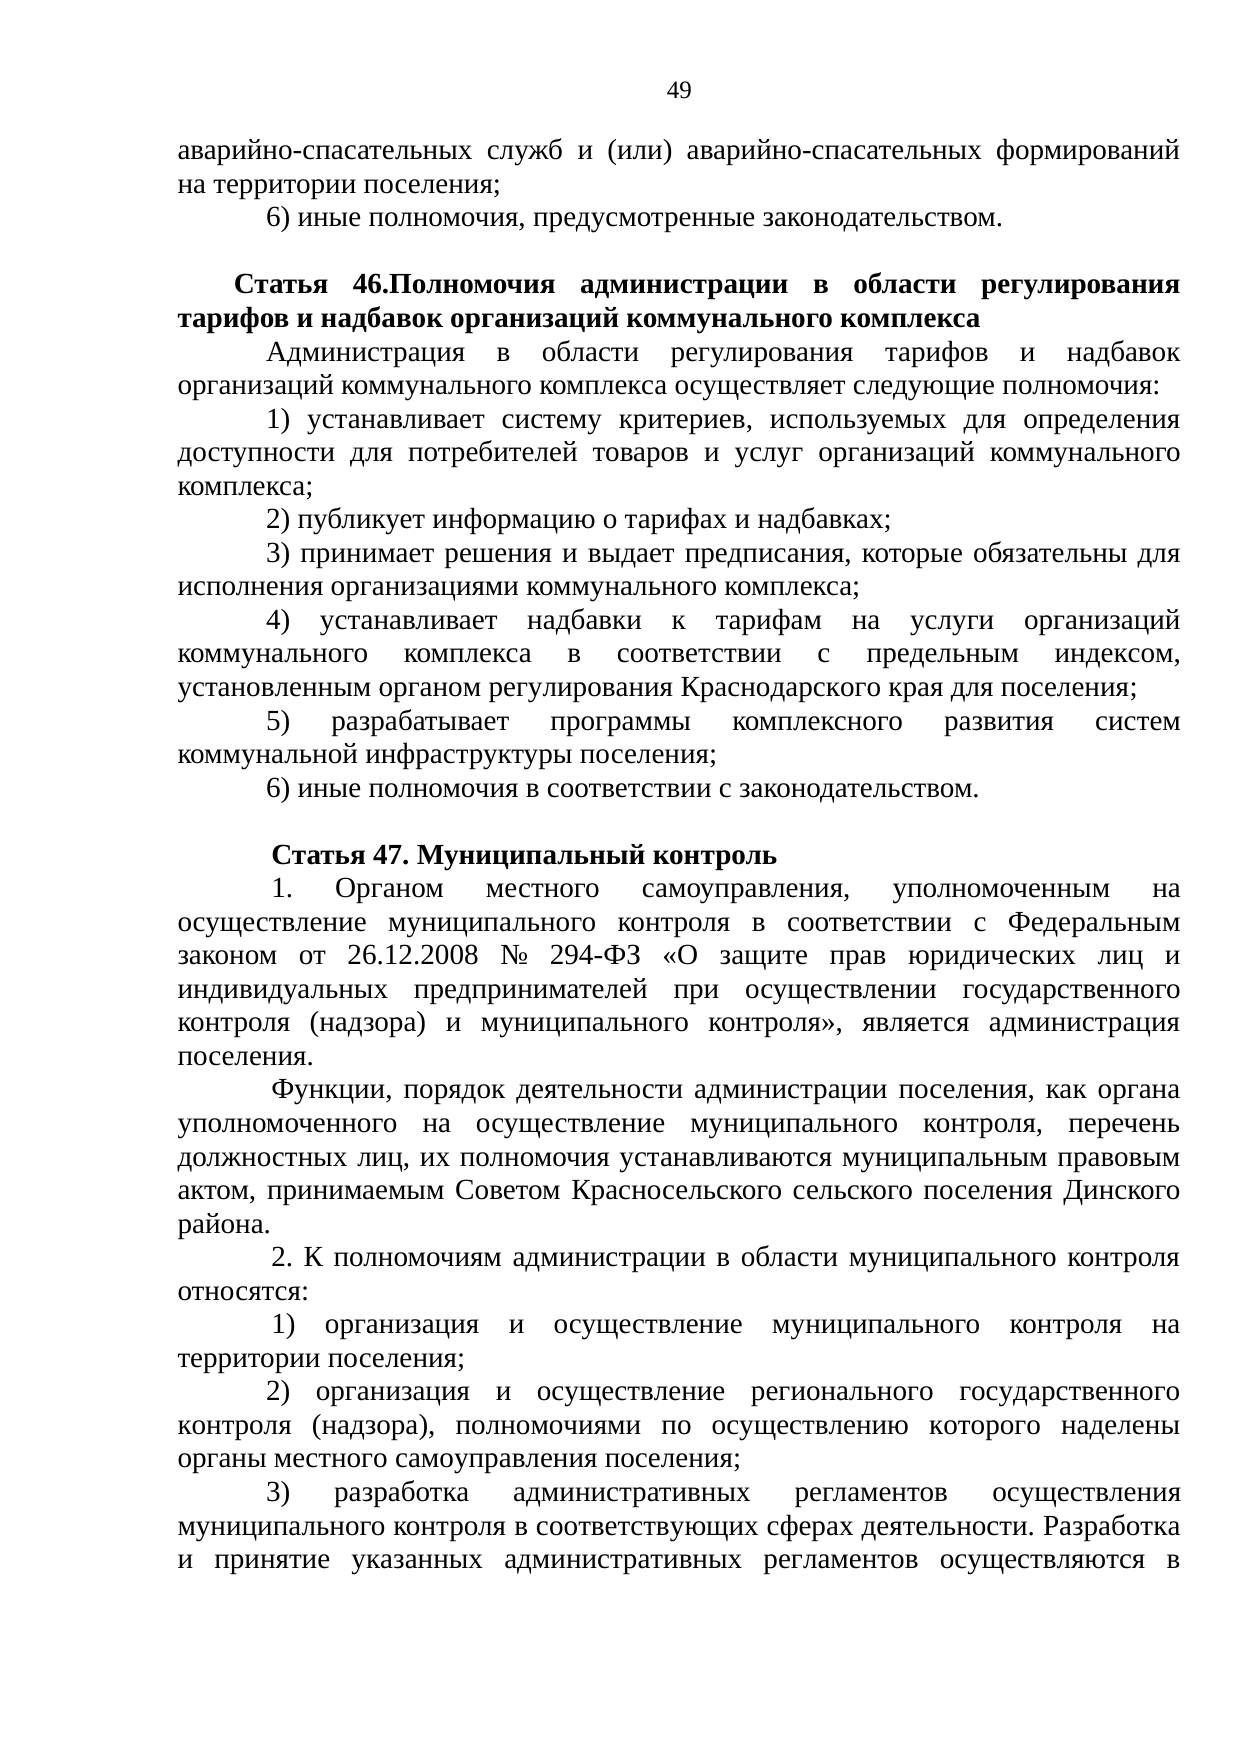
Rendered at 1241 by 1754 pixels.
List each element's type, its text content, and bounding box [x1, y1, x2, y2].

text 5) разрабатывает программы комплексного развития систем коммунальной инфраструктуры поселения; [177, 703, 1181, 770]
text Статья 47. Муниципальный контроль [177, 837, 1181, 870]
text 4) устанавливает надбавки к тарифам на услуги организаций коммунального комплекса в соответствии с предельным индексом, установленным органом регулирования Краснодарского края для поселения; [177, 602, 1181, 703]
text 6) иные полномочия в соответствии с законодательством. [177, 770, 1181, 803]
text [177, 1474, 1181, 1575]
text Функции, порядок деятельности администрации поселения, как органа уполномоченного на осуществление муниципального контроля, перечень должностных лиц, их полномочия устанавливаются муниципальным правовым актом, принимаемым Советом Красносельского сельского поселения Динского района. [177, 1072, 1181, 1239]
text 2) публикует информацию о тарифах и надбавках; [177, 501, 1181, 535]
text Статья 46.Полномочия администрации в области регулирования тарифов и надбавок организаций коммунального комплекса [177, 267, 1181, 334]
text Администрация в области регулирования тарифов и надбавок организаций коммунального комплекса осуществляет следующие полномочия: [177, 334, 1181, 401]
text 3) принимает решения и выдает предписания, которые обязательны для исполнения организациями коммунального комплекса; [177, 535, 1181, 602]
text 2) организация и осуществление регионального государственного контроля (надзора), полномочиями по осуществлению которого наделены органы местного самоуправления поселения; [177, 1373, 1181, 1474]
text 6) иные полномочия, предусмотренные законодательством. [177, 199, 1181, 233]
text 2. К полномочиям администрации в области муниципального контроля относятся: [177, 1239, 1181, 1306]
text 1) организация и осуществление муниципального контроля на территории поселения; [177, 1306, 1181, 1373]
text 1) устанавливает систему критериев, используемых для определения доступности для потребителей товаров и услуг организаций коммунального комплекса; [177, 401, 1181, 501]
text 1. Органом местного самоуправления, уполномоченным на осуществление муниципального контроля в соответствии с Федеральным законом от 26.12.2008 № 294-ФЗ «О защите прав юридических лиц и индивидуальных предпринимателей при осуществлении государственного контроля (надзора) и муниципального контроля», является администрация поселения. [177, 870, 1181, 1072]
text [177, 132, 1181, 199]
